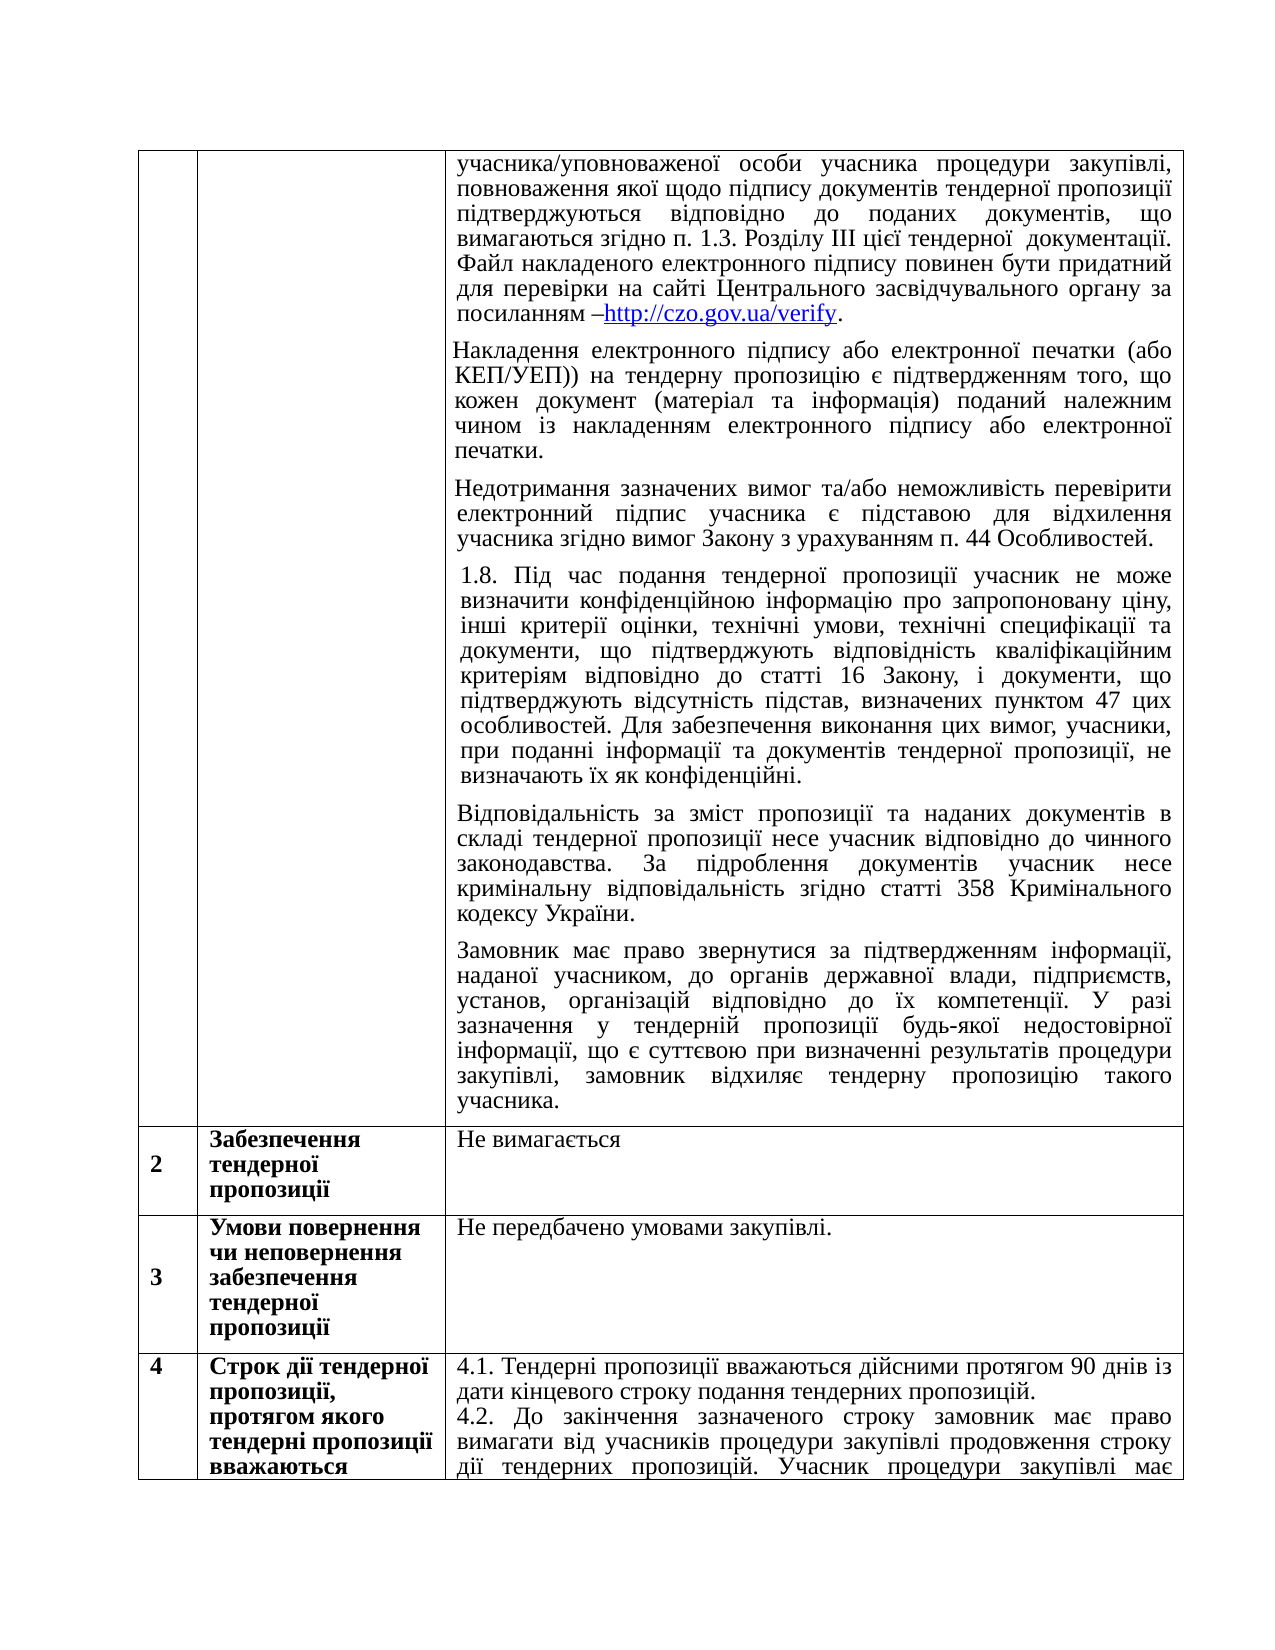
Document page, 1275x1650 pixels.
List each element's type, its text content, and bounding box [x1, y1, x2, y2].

table_cell 1 [139, 151, 197, 1126]
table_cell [446, 151, 1183, 1126]
table_cell 2 [139, 1127, 197, 1214]
table_cell Забезпечення тендерної пропозиції [198, 1127, 445, 1214]
table_cell 3 [139, 1216, 197, 1353]
table_cell 4 [139, 1354, 197, 1479]
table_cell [198, 1354, 445, 1479]
table_cell Не передбачено умовами закупівлі. [446, 1216, 1183, 1353]
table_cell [198, 151, 445, 1126]
table_cell Умови повернення чи неповернення забезпечення тендерної пропозиції [198, 1216, 445, 1353]
table_cell Не вимагається [446, 1127, 1183, 1214]
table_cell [446, 1354, 1183, 1479]
